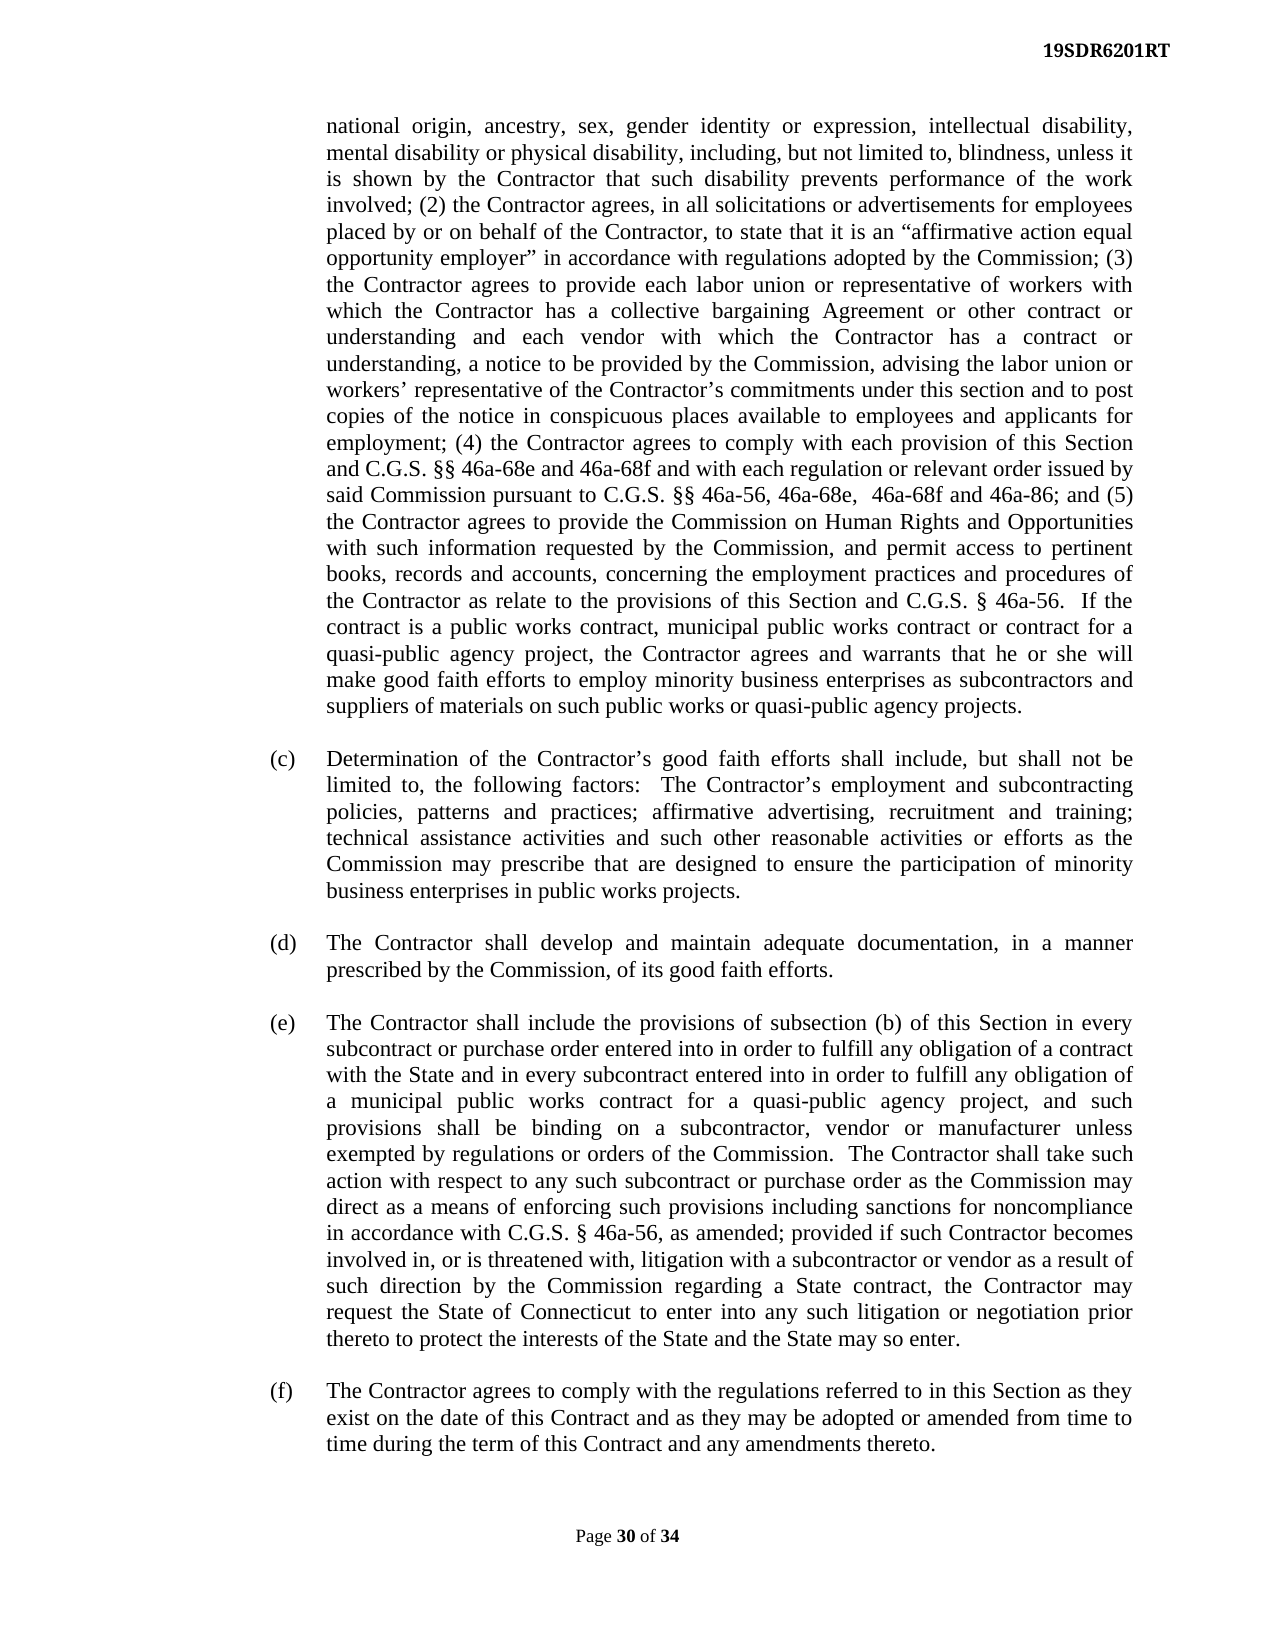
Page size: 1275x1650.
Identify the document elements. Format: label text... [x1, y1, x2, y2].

text (c) Determination of the Contractor’s good faith efforts shall include, but shall not be limited to, the following factors: The Contractor’s employment and subcontracting policies, patterns and practices; affirmative advertising, recruitment and training; technical assistance activities and such other reasonable activities or efforts as the Commission may prescribe that are designed to ensure the participation of minority business enterprises in public works projects. [270, 745, 1134, 903]
text (f) The Contractor agrees to comply with the regulations referred to in this Section as they exist on the date of this Contract and as they may be adopted or amended from time to time during the term of this Contract and any amendments thereto. [270, 1377, 1134, 1457]
text (e) The Contractor shall include the provisions of subsection (b) of this Section in every subcontract or purchase order entered into in order to fulfill any obligation of a contract with the State and in every subcontract entered into in order to fulfill any obligation of a municipal public works contract for a quasi-public agency project, and such provisions shall be binding on a subcontractor, vendor or manufacturer unless exempted by regulations or orders of the Commission. The Contractor shall take such action with respect to any such subcontract or purchase order as the Commission may direct as a means of enforcing such provisions including sanctions for noncompliance in accordance with C.G.S. § 46a-56, as amended; provided if such Contractor becomes involved in, or is threatened with, litigation with a subcontractor or vendor as a result of such direction by the Commission regarding a State contract, the Contractor may request the State of Connecticut to enter into any such litigation or negotiation prior thereto to protect the interests of the State and the State may so enter. [270, 1008, 1134, 1351]
text (d) The Contractor shall develop and maintain adequate documentation, in a manner prescribed by the Commission, of its good faith efforts. [270, 929, 1134, 982]
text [270, 112, 1134, 719]
